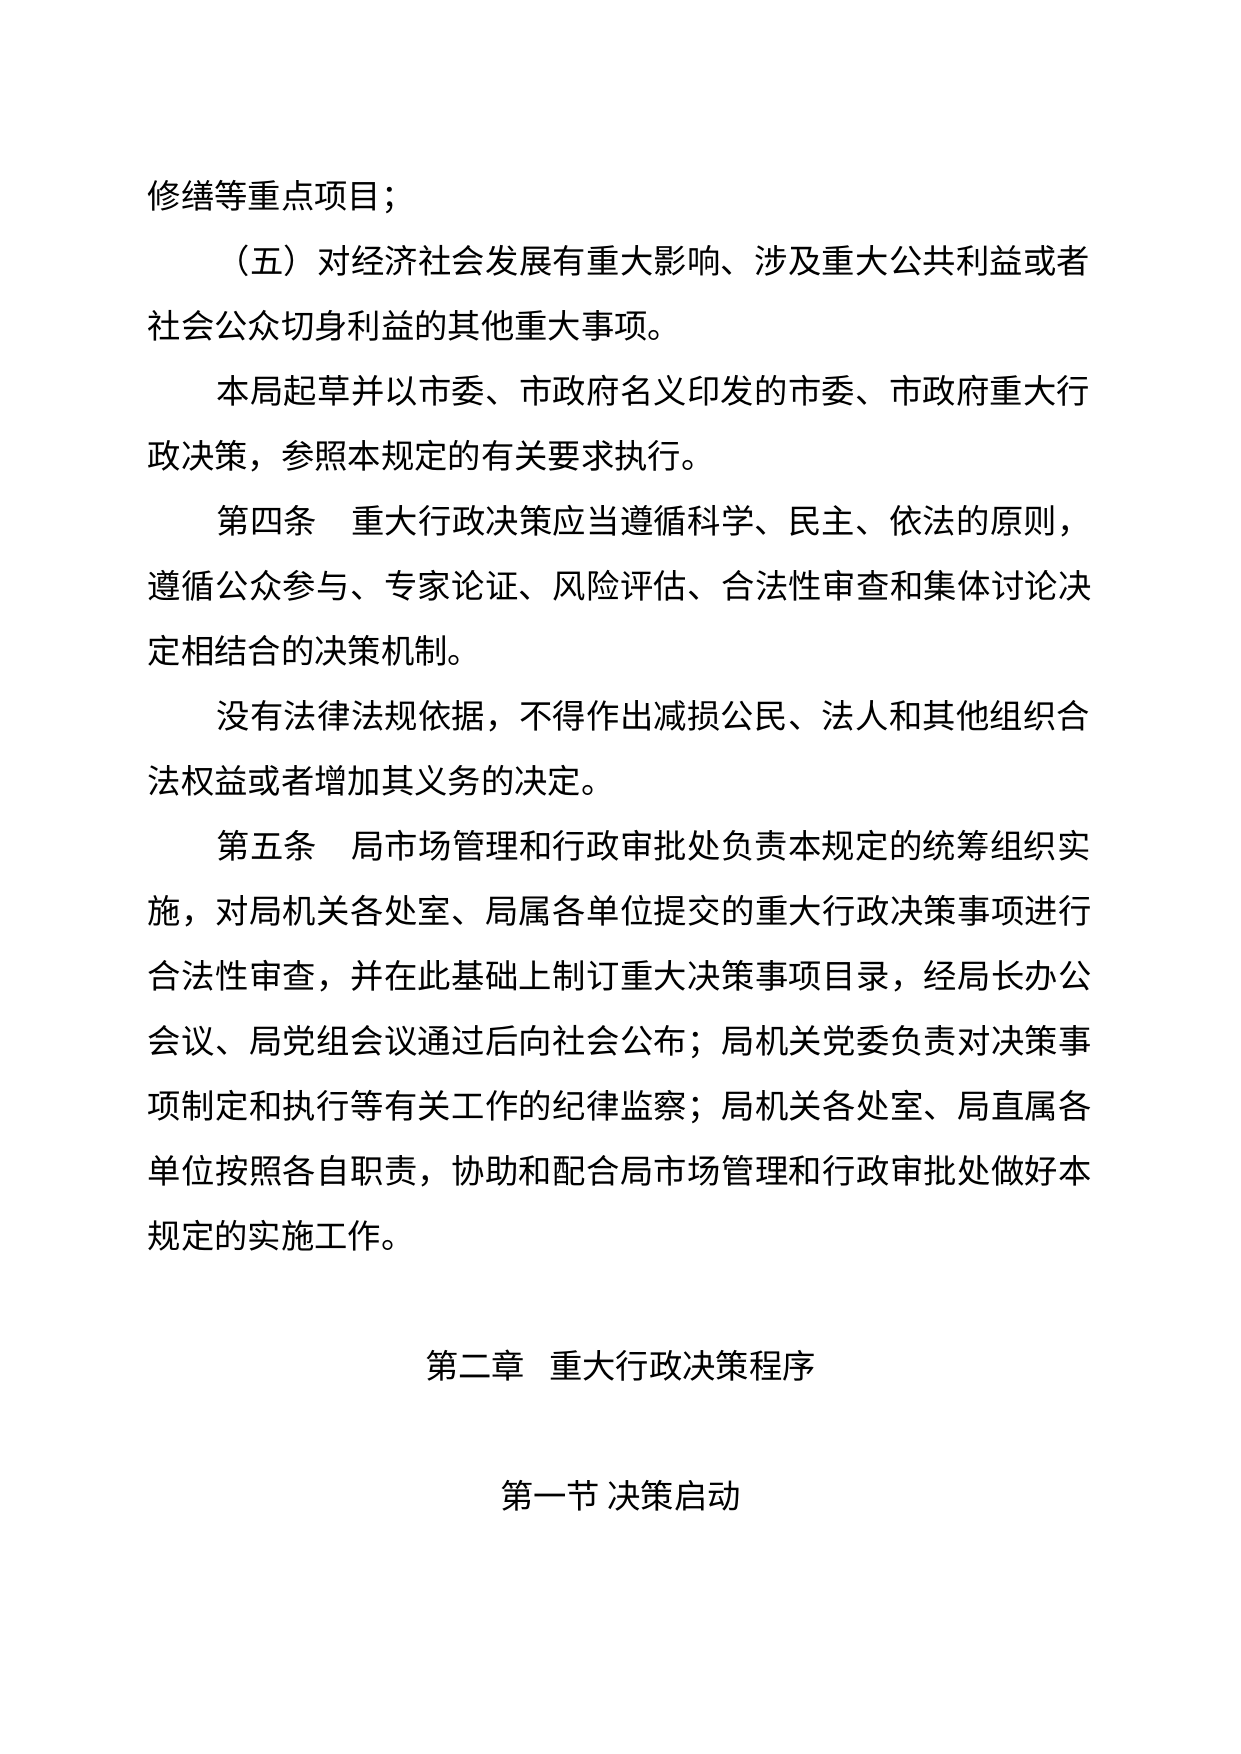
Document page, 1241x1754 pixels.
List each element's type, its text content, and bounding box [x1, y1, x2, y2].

text 没有法律法规依据，不得作出减损公民、法人和其他组织合法权益或者增加其义务的决定。 [148, 682, 1093, 812]
text 第四条 重大行政决策应当遵循科学、民主、依法的原则，遵循公众参与、专家论证、风险评估、合法性审查和集体讨论决定相结合的决策机制。 [148, 487, 1093, 682]
text 第五条 局市场管理和行政审批处负责本规定的统筹组织实施，对局机关各处室、局属各单位提交的重大行政决策事项进行合法性审查，并在此基础上制订重大决策事项目录，经局长办公会议、局党组会议通过后向社会公布；局机关党委负责对决策事项制定和执行等有关工作的纪律监察；局机关各处室、局直属各单位按照各自职责，协助和配合局市场管理和行政审批处做好本规定的实施工作。 [148, 812, 1093, 1267]
text 第二章 重大行政决策程序 [148, 1332, 1093, 1397]
text 本局起草并以市委、市政府名义印发的市委、市政府重大行政决策，参照本规定的有关要求执行。 [148, 357, 1093, 487]
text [148, 162, 1093, 227]
text （五）对经济社会发展有重大影响、涉及重大公共利益或者社会公众切身利益的其他重大事项。 [148, 227, 1093, 357]
text 第一节 决策启动 [148, 1462, 1093, 1527]
